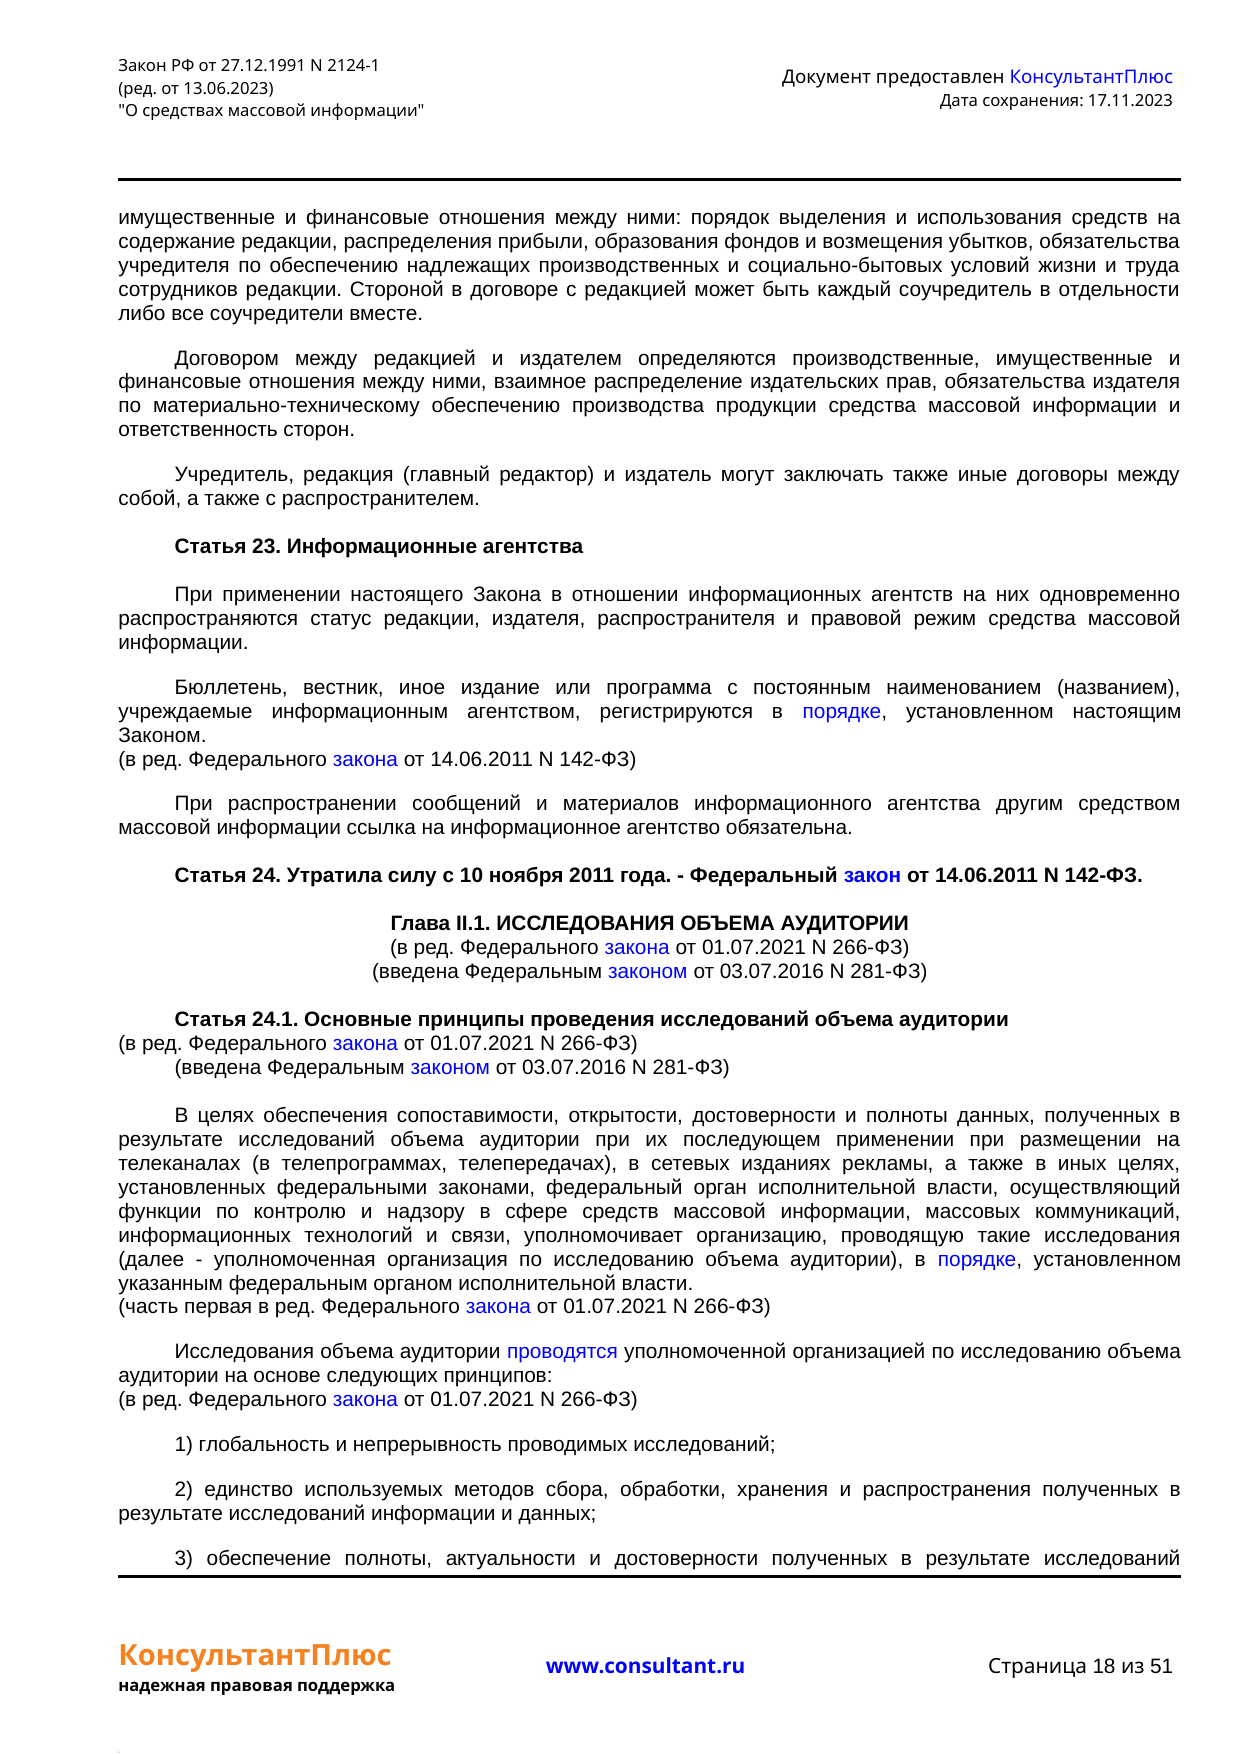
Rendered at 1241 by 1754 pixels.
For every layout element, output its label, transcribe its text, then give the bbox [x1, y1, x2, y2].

title Статья 24.1. Основные принципы проведения исследований объема аудитории [118, 1007, 1181, 1031]
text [118, 1545, 1181, 1569]
title Статья 24. Утратила силу с 10 ноября 2011 года. - Федеральный закон от 14.06.2011 N 142-ФЗ. [118, 863, 1181, 887]
text (часть первая в ред. Федерального закона от 01.07.2021 N 266-ФЗ) [118, 1294, 1181, 1318]
title Статья 23. Информационные агентства [118, 534, 1181, 558]
text Учредитель, редакция (главный редактор) и издатель могут заключать также иные договоры между собой, а также с распространителем. [118, 462, 1181, 510]
text 1) глобальность и непрерывность проводимых исследований; [118, 1432, 1181, 1456]
text (в ред. Федерального закона от 14.06.2011 N 142-ФЗ) [118, 746, 1181, 770]
text 2) единство используемых методов сбора, обработки, хранения и распространения полученных в результате исследований информации и данных; [118, 1477, 1181, 1524]
text (введена Федеральным законом от 03.07.2016 N 281-ФЗ) [118, 1055, 1181, 1079]
title Глава II.1. ИССЛЕДОВАНИЯ ОБЪЕМА АУДИТОРИИ [118, 911, 1181, 935]
text В целях обеспечения сопоставимости, открытости, достоверности и полноты данных, полученных в результате исследований объема аудитории при их последующем применении при размещении на телеканалах (в телепрограммах, телепередачах), в сетевых изданиях рекламы, а также в иных целях, установленных федеральными законами, федеральный орган исполнительной власти, осуществляющий функции по контролю и надзору в сфере средств массовой информации, массовых коммуникаций, информационных технологий и связи, уполномочивает организацию, проводящую такие исследования (далее - уполномоченная организация по исследованию объема аудитории), в порядке, установленном указанным федеральным органом исполнительной власти. [118, 1103, 1181, 1294]
text (введена Федеральным законом от 03.07.2016 N 281-ФЗ) [118, 959, 1181, 983]
text (в ред. Федерального закона от 01.07.2021 N 266-ФЗ) [118, 935, 1181, 959]
text (в ред. Федерального закона от 01.07.2021 N 266-ФЗ) [118, 1387, 1181, 1411]
text (в ред. Федерального закона от 01.07.2021 N 266-ФЗ) [118, 1031, 1181, 1055]
text Исследования объема аудитории проводятся уполномоченной организацией по исследованию объема аудитории на основе следующих принципов: [118, 1339, 1181, 1387]
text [118, 205, 1181, 324]
text Договором между редакцией и издателем определяются производственные, имущественные и финансовые отношения между ними, взаимное распределение издательских прав, обязательства издателя по материально-техническому обеспечению производства продукции средства массовой информации и ответственность сторон. [118, 345, 1181, 441]
text Бюллетень, вестник, иное издание или программа с постоянным наименованием (названием), учреждаемые информационным агентством, регистрируются в порядке, установленном настоящим Законом. [118, 674, 1181, 746]
text При применении настоящего Закона в отношении информационных агентств на них одновременно распространяются статус редакции, издателя, распространителя и правовой режим средства массовой информации. [118, 582, 1181, 654]
text При распространении сообщений и материалов информационного агентства другим средством массовой информации ссылка на информационное агентство обязательна. [118, 791, 1181, 839]
